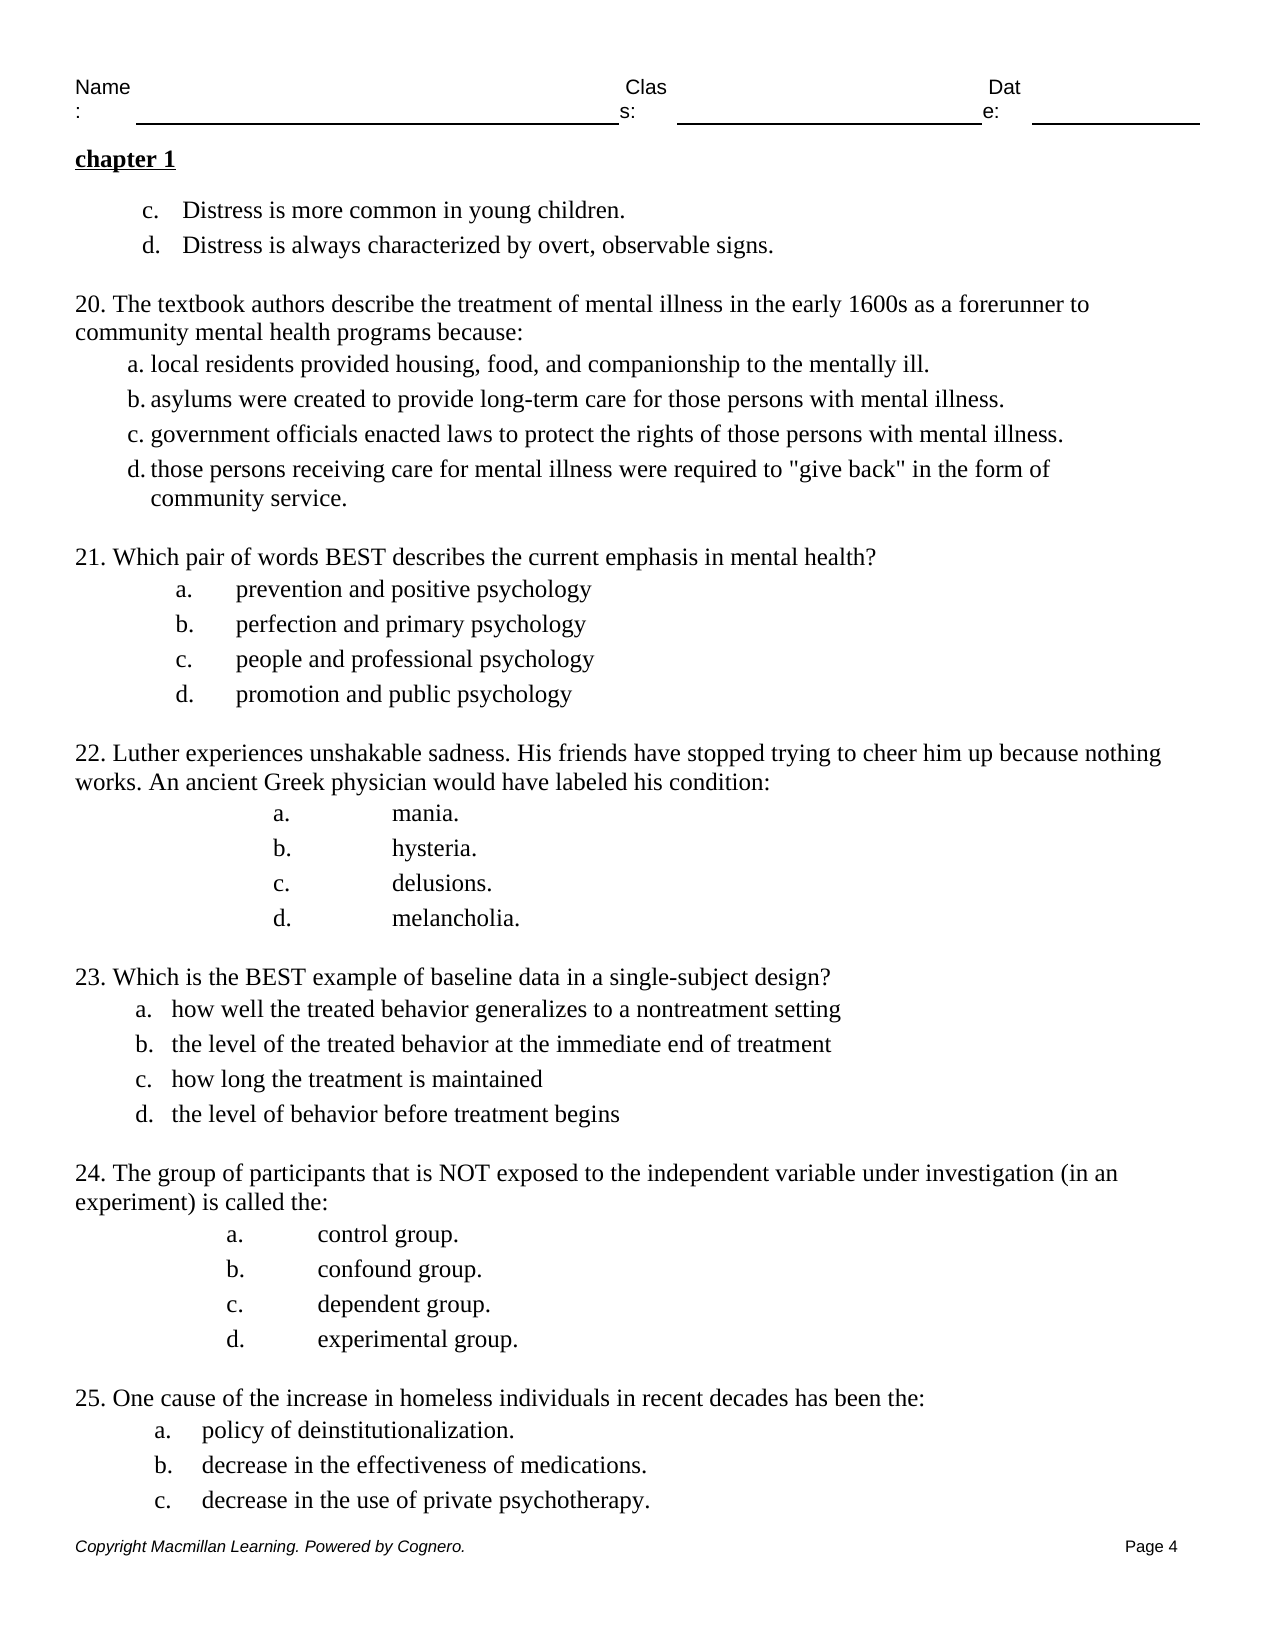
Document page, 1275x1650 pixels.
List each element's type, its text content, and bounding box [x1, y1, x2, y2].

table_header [75, 1383, 1200, 1517]
table_header 20. The textbook authors describe the treatment of mental illness in the early 1600s as a forerunner to community mental health programs because: [75, 289, 1200, 515]
table_header 23. Which is the BEST example of baseline data in a single-subject design? [75, 963, 1200, 1131]
table_header 22. Luther experiences unshakable sadness. His friends have stopped trying to cheer him up because nothing works. An ancient Greek physician would have labeled his condition: [75, 738, 1200, 936]
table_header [75, 192, 1200, 262]
table_header 21. Which pair of words BEST describes the current emphasis in mental health? [75, 542, 1200, 711]
table_header 24. The group of participants that is NOT exposed to the independent variable under investigation (in an experiment) is called the: [75, 1158, 1200, 1356]
